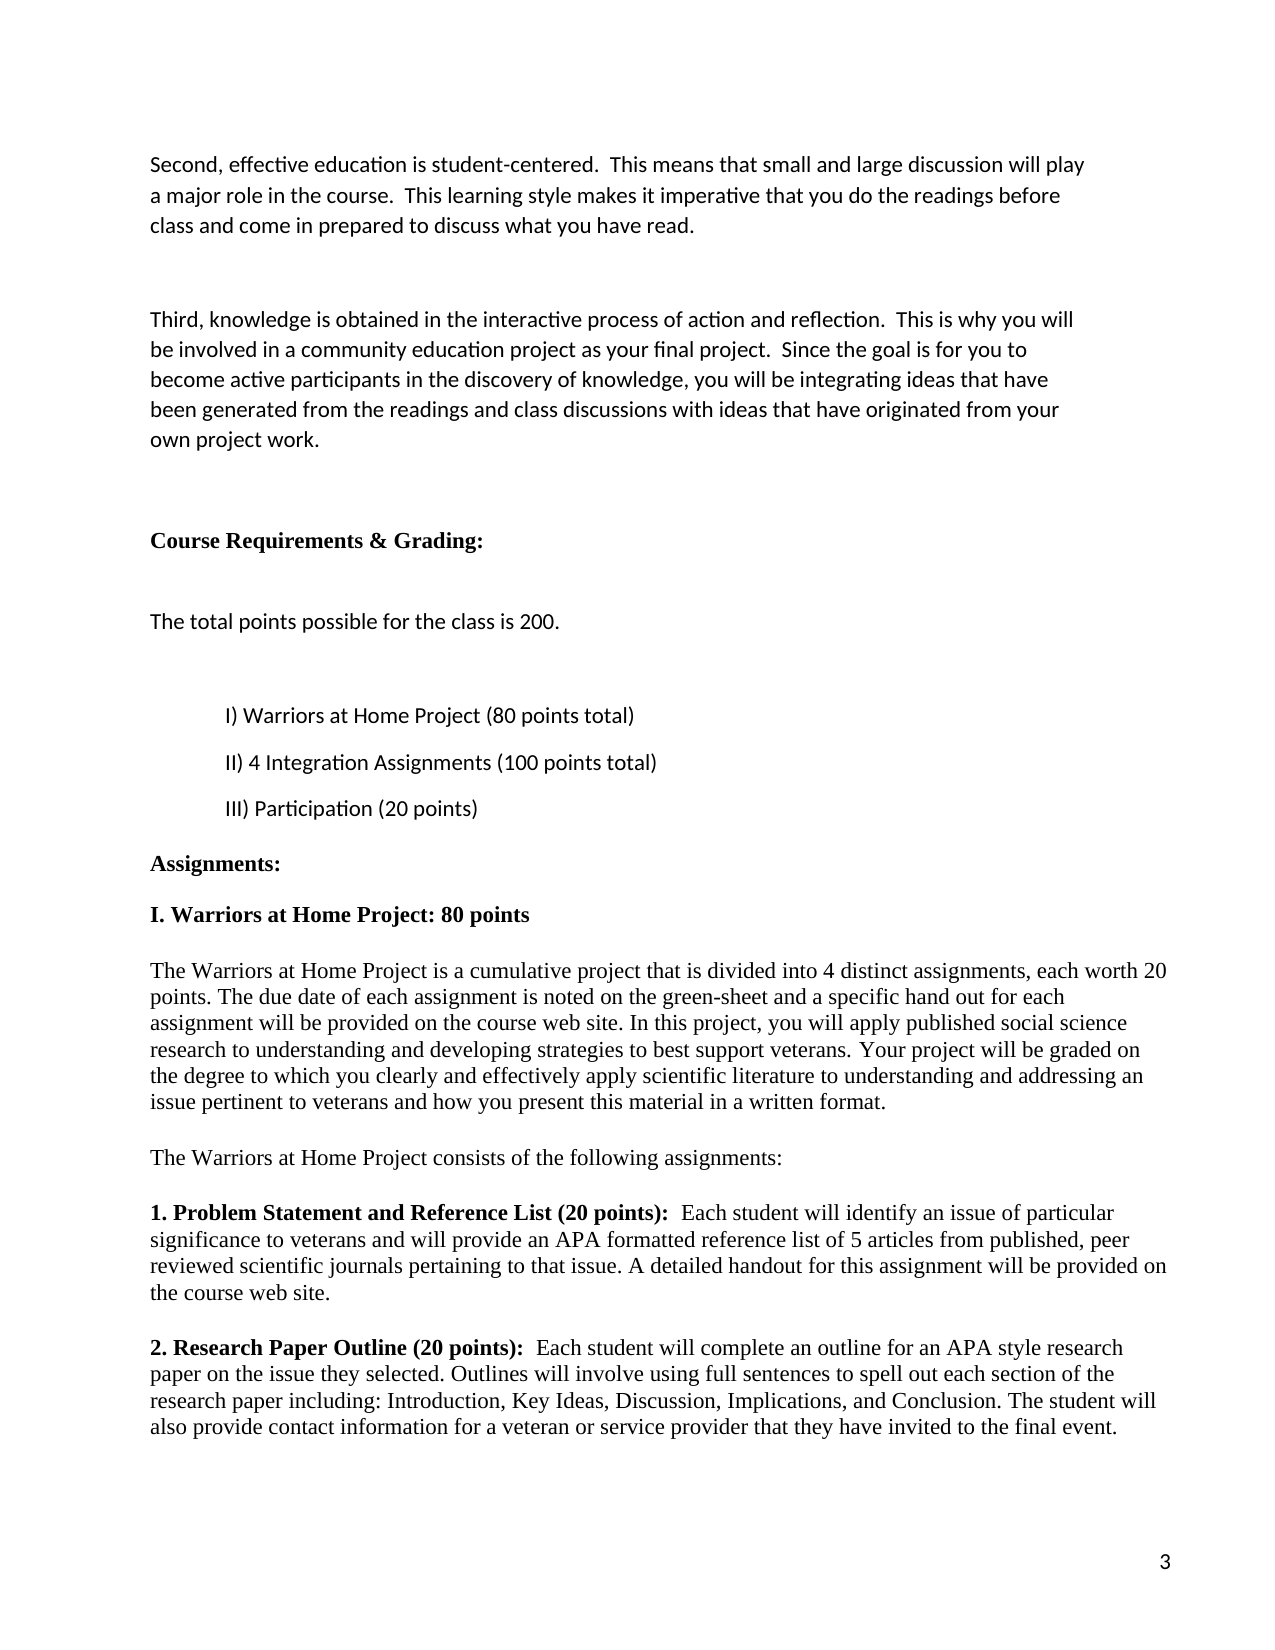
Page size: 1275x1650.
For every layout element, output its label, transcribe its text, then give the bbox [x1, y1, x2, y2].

text 2. Research Paper Outline (20 points): Each student will complete an outline for an APA style research paper on the issue they selected. Outlines will involve using full sentences to spell out each section of the research paper including: Introduction, Key Ideas, Discussion, Implications, and Conclusion. The student will also provide contact information for a veteran or service provider that they have invited to the final event. [150, 1334, 1171, 1439]
text III) Participation (20 points) [225, 794, 1096, 823]
text II) 4 Integration Assignments (100 points total) [225, 748, 1171, 776]
subtitle Course Requirements & Grading: [150, 528, 1171, 554]
text 1. Problem Statement and Reference List (20 points): Each student will identify an issue of particular significance to veterans and will provide an APA formatted reference list of 5 articles from published, peer reviewed scientific journals pertaining to that issue. A detailed handout for this assignment will be provided on the course web site. [150, 1199, 1171, 1305]
text The total points possible for the class is 200. [150, 607, 1096, 635]
text Third, knowledge is obtained in the interactive process of action and reflection. This is why you will be involved in a community education project as your final project. Since the goal is for you to become active participants in the discovery of knowledge, you will be integrating ideas that have been generated from the readings and class discussions with ideas that have originated from your own project work. [150, 305, 1096, 453]
text I) Warriors at Home Project (80 points total) [225, 701, 1171, 729]
text The Warriors at Home Project is a cumulative project that is divided into 4 distinct assignments, each worth 20 points. The due date of each assignment is noted on the green-sheet and a specific hand out for each assignment will be provided on the course web site. In this project, you will apply published social science research to understanding and developing strategies to best support veterans. Your project will be graded on the degree to which you clearly and effectively apply scientific literature to understanding and addressing an issue pertinent to veterans and how you present this material in a written format. [150, 957, 1171, 1115]
text Second, effective education is student-centered. This means that small and large discussion will play a major role in the course. This learning style makes it imperative that you do the readings before class and come in prepared to discuss what you have read. [150, 151, 1096, 239]
text The Warriors at Home Project consists of the following assignments: [150, 1144, 1171, 1170]
subtitle Assignments: [150, 850, 1171, 876]
subtitle I. Warriors at Home Project: 80 points [150, 901, 1171, 927]
